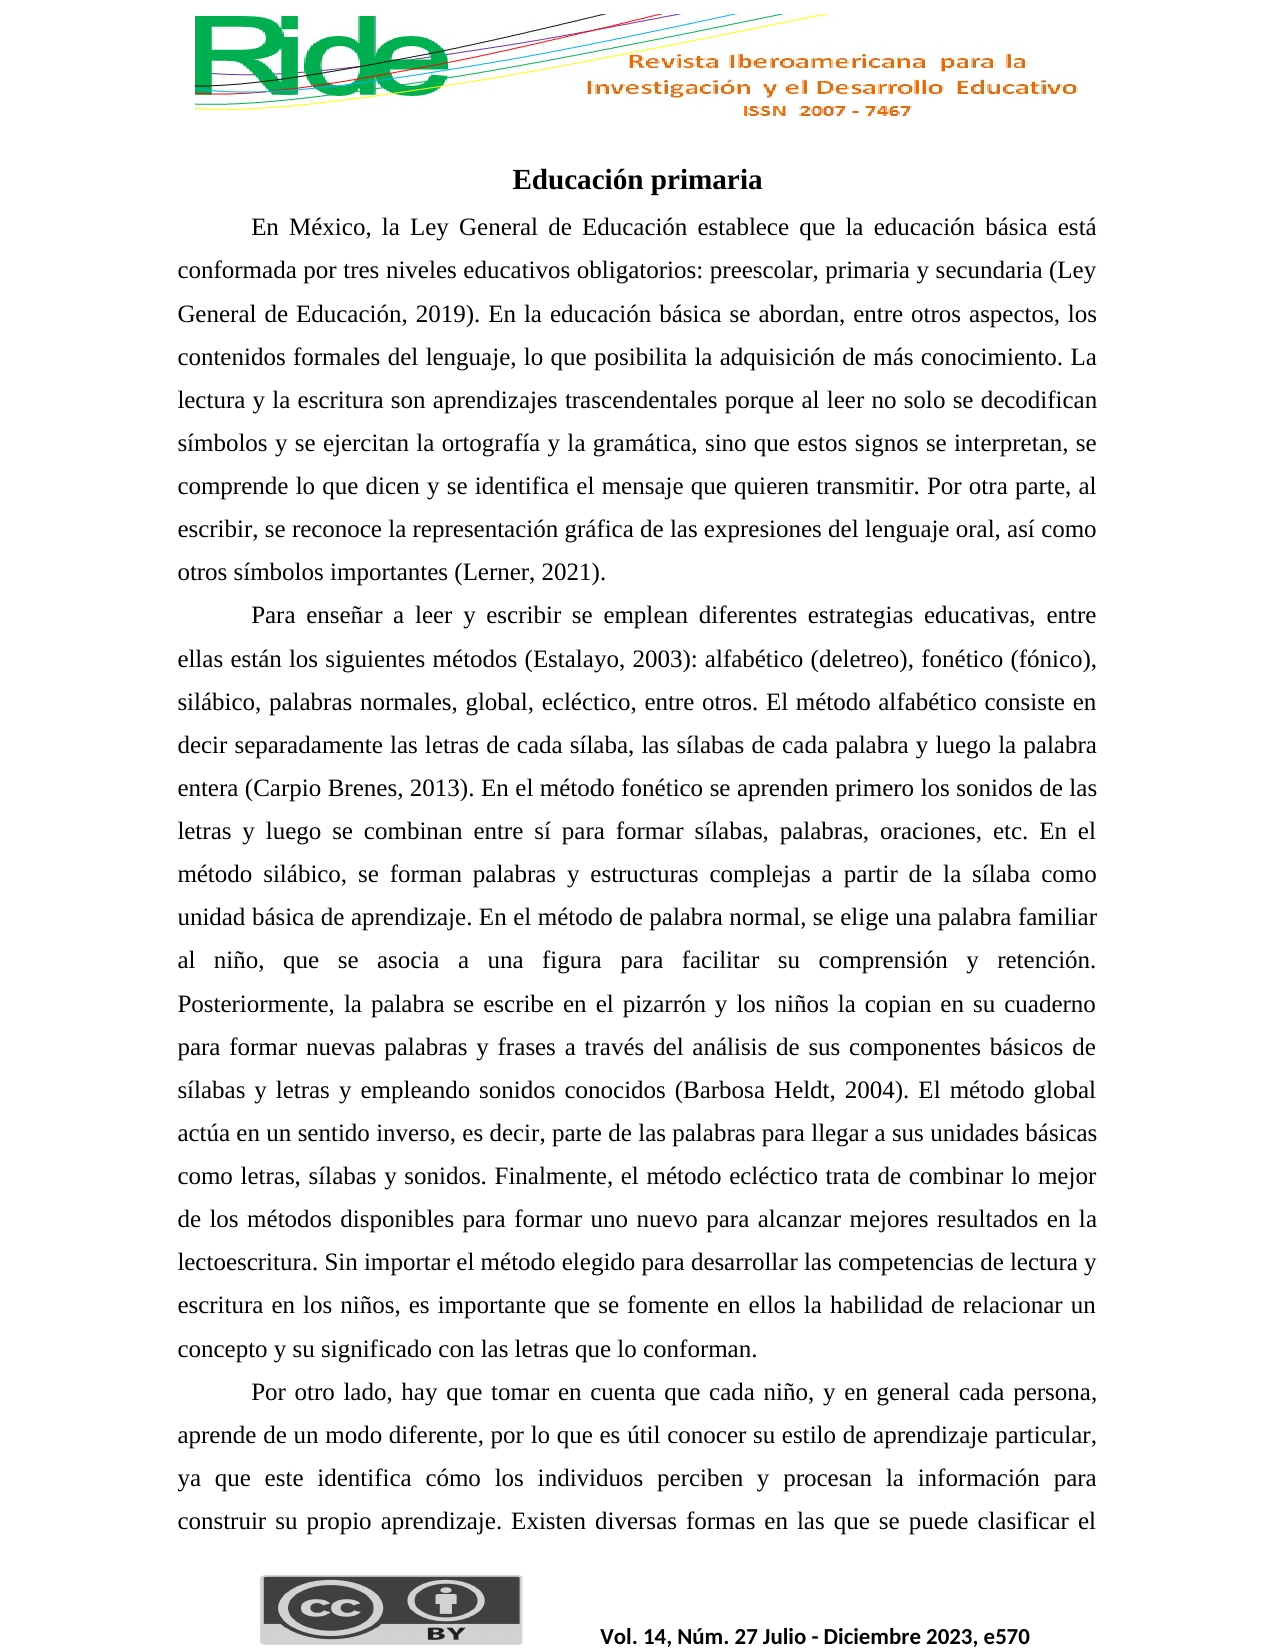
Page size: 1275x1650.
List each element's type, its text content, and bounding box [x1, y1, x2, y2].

text En México, la Ley General de Educación establece que la educación básica está conformada por tres niveles educativos obligatorios: preescolar, primaria y secundaria (Ley General de Educación, 2019). En la educación básica se abordan, entre otros aspectos, los contenidos formales del lenguaje, lo que posibilita la adquisición de más conocimiento. La lectura y la escritura son aprendizajes trascendentales porque al leer no solo se decodifican símbolos y se ejercitan la ortografía y la gramática, sino que estos signos se interpretan, se comprende lo que dicen y se identifica el mensaje que quieren transmitir. Por otra parte, al escribir, se reconoce la representación gráfica de las expresiones del lenguaje oral, así como otros símbolos importantes (Lerner, 2021). [177, 212, 1098, 586]
picture [194, 14, 1081, 119]
text Educación primaria [177, 162, 1098, 196]
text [177, 1377, 1098, 1535]
picture [260, 1575, 523, 1645]
text Para enseñar a leer y escribir se emplean diferentes estrategias educativas, entre ellas están los siguientes métodos (Estalayo, 2003): alfabético (deletreo), fonético (fónico), silábico, palabras normales, global, ecléctico, entre otros. El método alfabético consiste en decir separadamente las letras de cada sílaba, las sílabas de cada palabra y luego la palabra entera (Carpio Brenes, 2013). En el método fonético se aprenden primero los sonidos de las letras y luego se combinan entre sí para formar sílabas, palabras, oraciones, etc. En el método silábico, se forman palabras y estructuras complejas a partir de la sílaba como unidad básica de aprendizaje. En el método de palabra normal, se elige una palabra familiar al niño, que se asocia a una figura para facilitar su comprensión y retención. Posteriormente, la palabra se escribe en el pizarrón y los niños la copian en su cuaderno para formar nuevas palabras y frases a través del análisis de sus componentes básicos de sílabas y letras y empleando sonidos conocidos (Barbosa Heldt, 2004). El método global actúa en un sentido inverso, es decir, parte de las palabras para llegar a sus unidades básicas como letras, sílabas y sonidos. Finalmente, el método ecléctico trata de combinar lo mejor de los métodos disponibles para formar uno nuevo para alcanzar mejores resultados en la lectoescritura. Sin importar el método elegido para desarrollar las competencias de lectura y escritura en los niños, es importante que se fomente en ellos la habilidad de relacionar un concepto y su significado con las letras que lo conforman. [177, 601, 1098, 1362]
